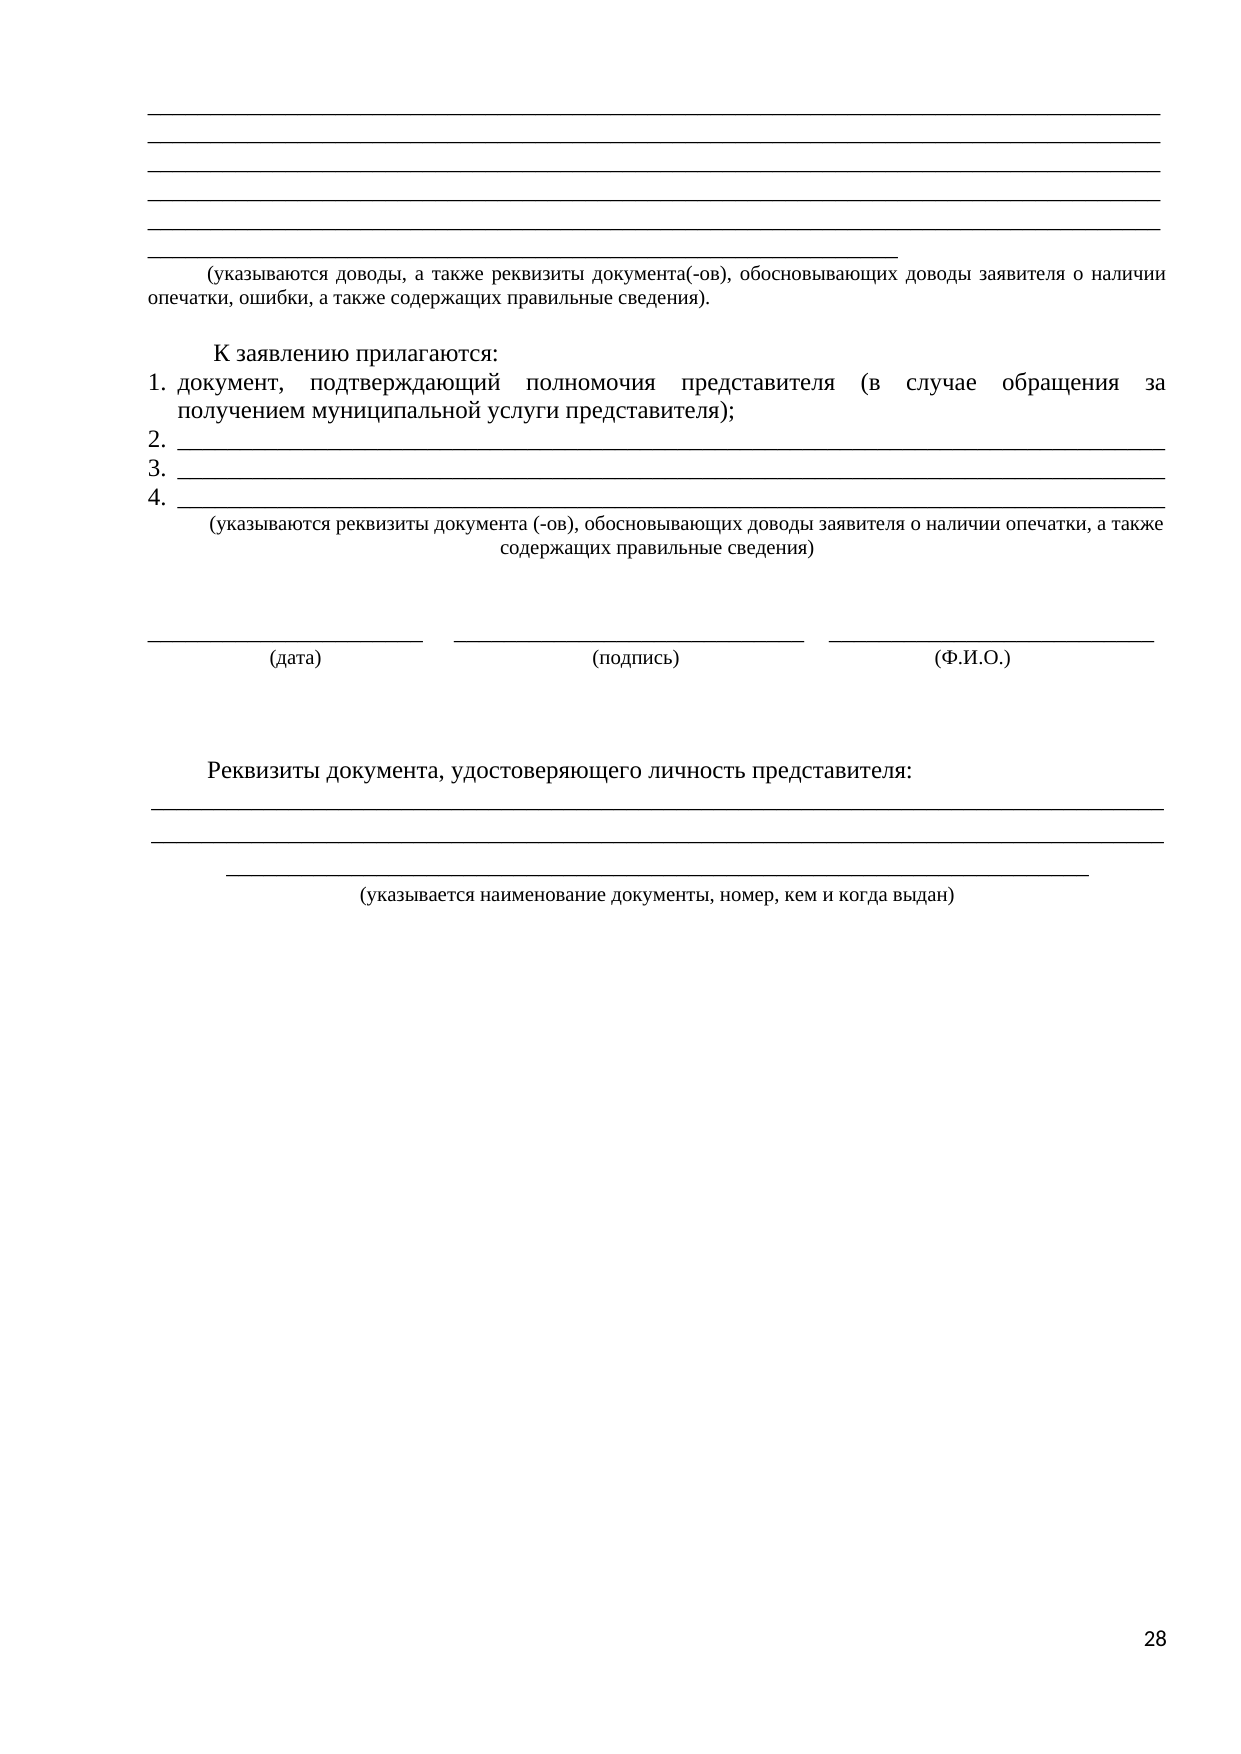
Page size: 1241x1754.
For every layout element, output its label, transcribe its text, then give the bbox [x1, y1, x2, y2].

text ________________________________________________________________________________________________________________________________________________________________________________________________________________________________________________________________________________________________________________________________________________________________________________________________ [148, 117, 1167, 261]
text Реквизиты документа, удостоверяющего личность представителя: [148, 755, 1167, 784]
text К заявлению прилагаются: [148, 338, 1167, 367]
text (указываются доводы, а также реквизиты документа(-ов), обосновывающих доводы заявителя о наличии опечатки, ошибки, а также содержащих правильные сведения). [148, 261, 1167, 309]
text _______________________________________________________________________________________________________________________________________________________________________________________________________________________________________ (указывается наименование документы, номер, кем и когда выдан) [148, 784, 1167, 906]
text (указываются реквизиты документа (-ов), обосновывающих доводы заявителя о наличии опечатки, а также содержащих правильные сведения) [148, 511, 1167, 559]
text (дата) (подпись) (Ф.И.О.) [148, 645, 1167, 669]
text ______________________ ____________________________ __________________________ [148, 616, 1167, 645]
list _______________________________________________________________________________ [148, 424, 1167, 453]
text _________________________________________________________________________________ [148, 89, 1167, 117]
list _______________________________________________________________________________ [148, 482, 1167, 511]
list документ, подтверждающий полномочия представителя (в случае обращения за получением муниципальной услуги представителя); [148, 367, 1167, 424]
list _______________________________________________________________________________ [148, 453, 1167, 482]
